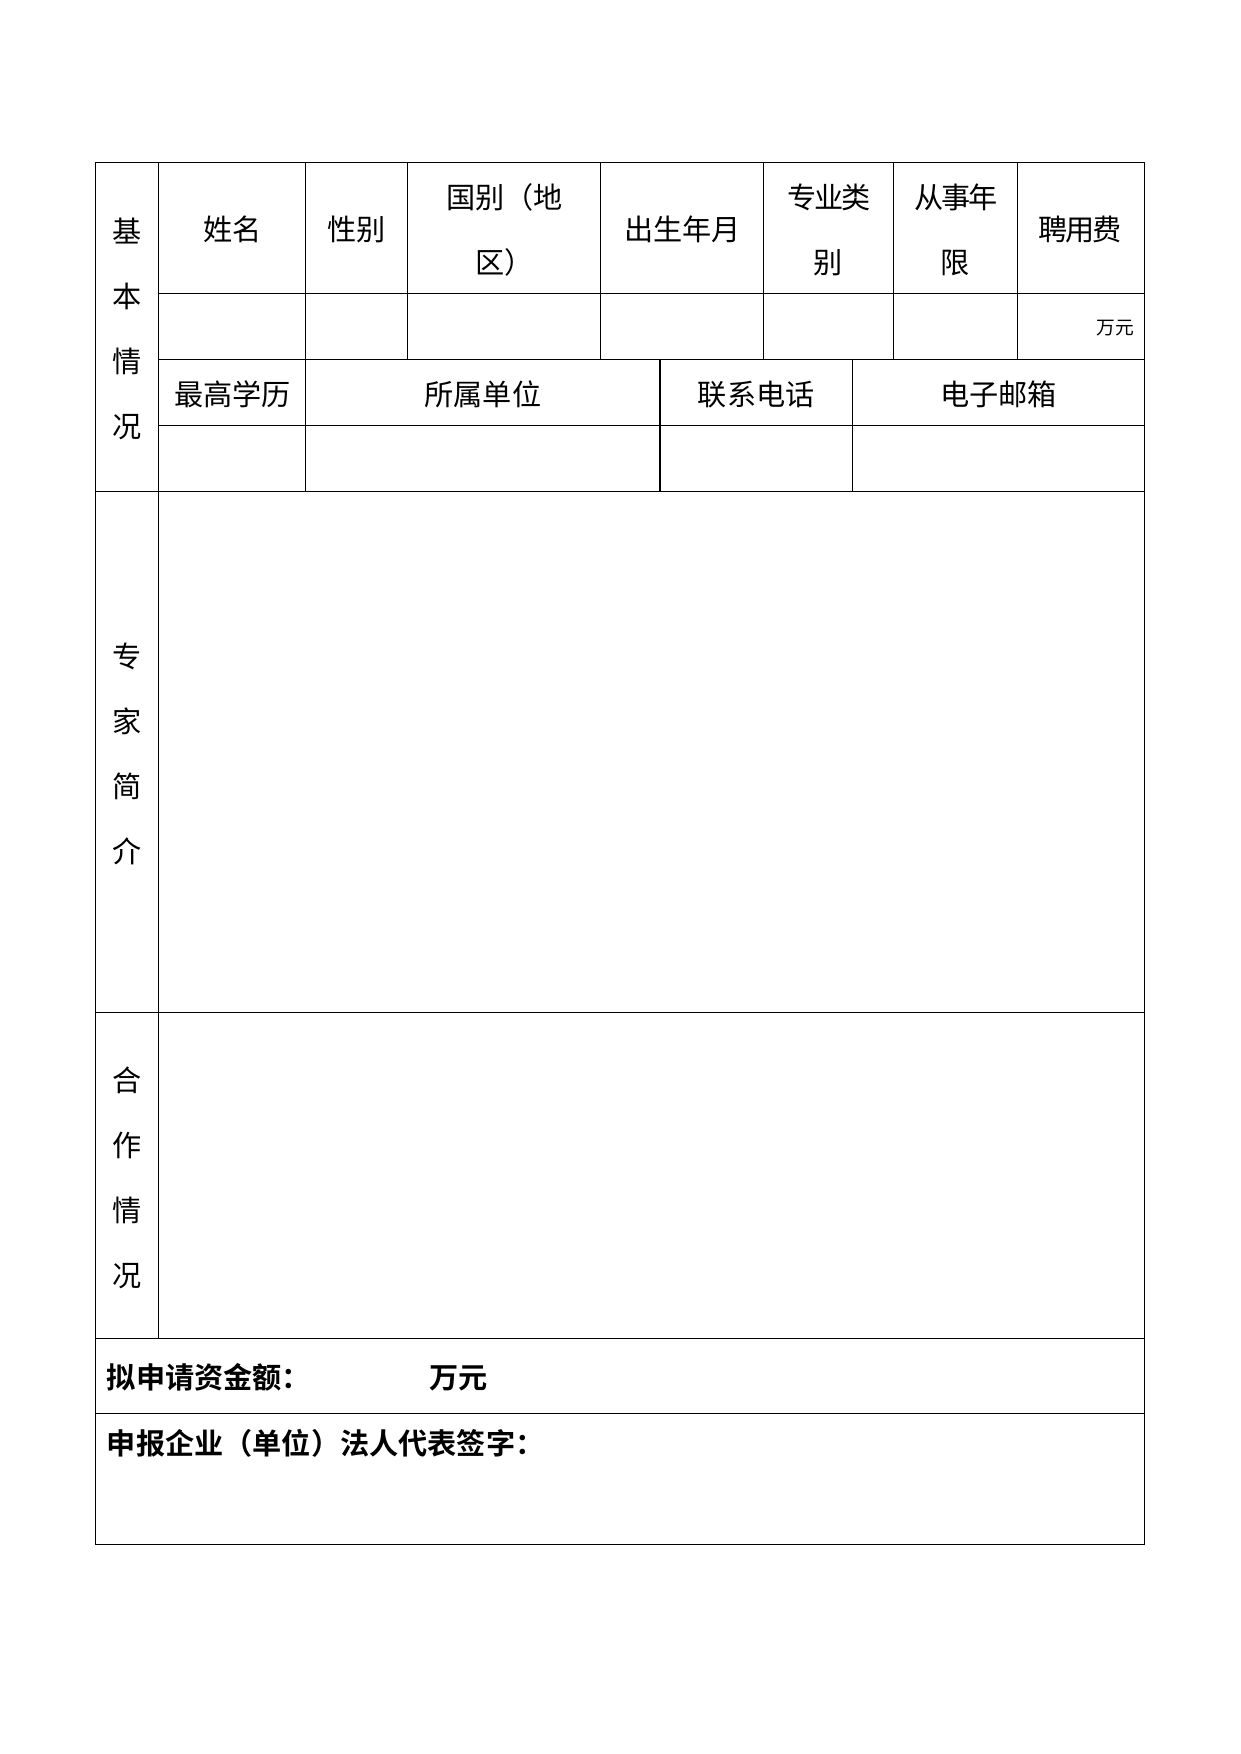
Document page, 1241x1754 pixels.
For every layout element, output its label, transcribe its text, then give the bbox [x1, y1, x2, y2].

table_cell 电子邮箱 [853, 360, 1144, 425]
table_header 聘用费 [1018, 163, 1144, 293]
table_cell [306, 426, 659, 491]
table_header 基本 情 况 [96, 163, 158, 491]
table_cell 万元 [1018, 294, 1144, 359]
table_cell [764, 294, 893, 359]
table_header 国别（地区） [408, 163, 600, 293]
table_cell [853, 426, 1144, 491]
table_header 姓名 [159, 163, 305, 293]
table_cell 合作情况 [96, 1013, 158, 1338]
table_cell [894, 294, 1017, 359]
table_cell 所属单位 [306, 360, 659, 425]
table_cell [601, 294, 763, 359]
table_cell 专家简介 [96, 492, 158, 1012]
table_cell [159, 492, 1144, 1012]
table_cell 拟申请资金额： 万元 [96, 1339, 1144, 1412]
table_cell [306, 294, 407, 359]
table_cell [159, 426, 305, 491]
table_header 出生年月 [601, 163, 763, 293]
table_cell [96, 1414, 1144, 1543]
table_cell 联系电话 [661, 360, 852, 425]
table_header 从事年限 [894, 163, 1017, 293]
table_cell [661, 426, 852, 491]
table_cell [408, 294, 600, 359]
table_cell [159, 294, 305, 359]
table_header 性别 [306, 163, 407, 293]
table_cell [159, 1013, 1144, 1338]
table_cell 最高学历 [159, 360, 305, 425]
table_header 专业类别 [764, 163, 893, 293]
